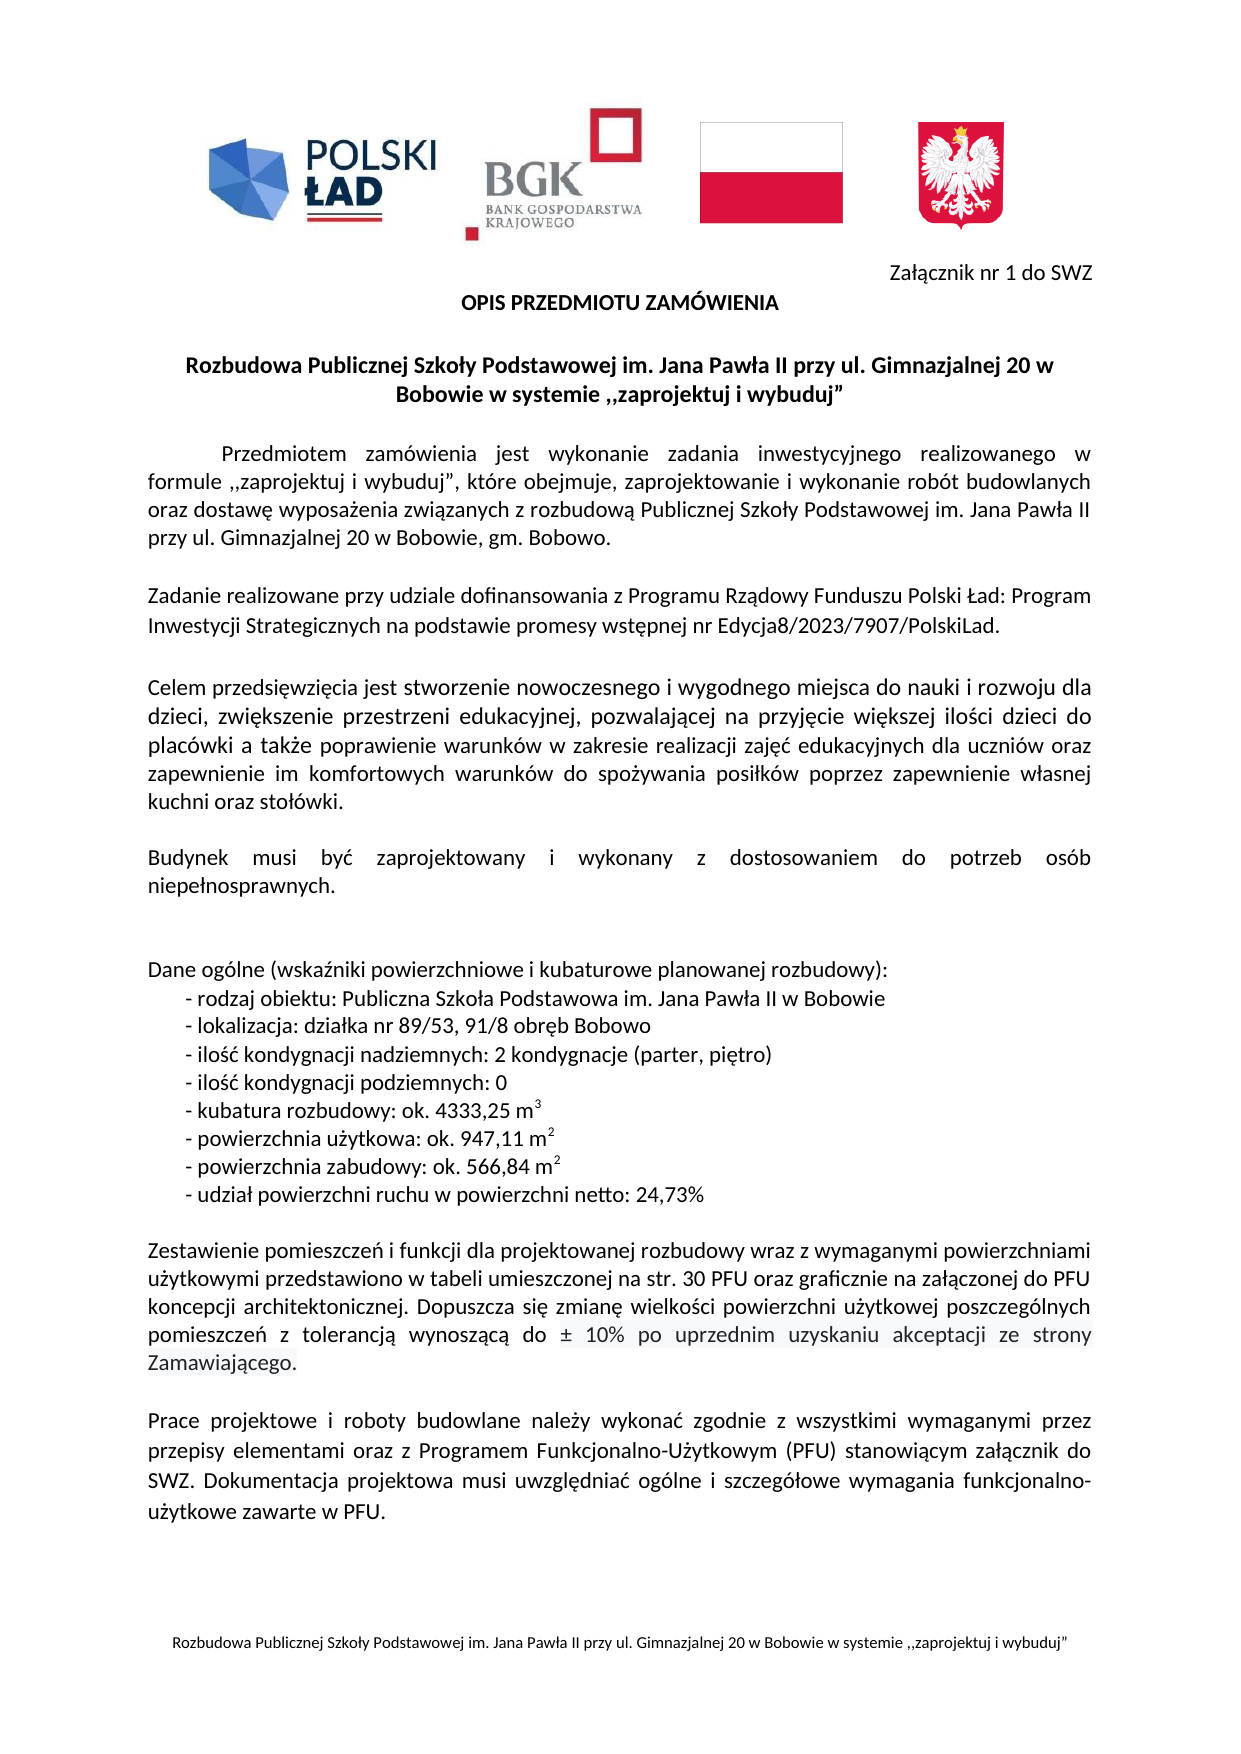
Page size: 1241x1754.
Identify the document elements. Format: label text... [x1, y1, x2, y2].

text - ilość kondygnacji nadziemnych: 2 kondygnacje (parter, piętro) [185, 1040, 1093, 1068]
text - udział powierzchni ruchu w powierzchni netto: 24,73% [185, 1180, 1093, 1208]
text Zadanie realizowane przy udziale dofinansowania z Programu Rządowy Funduszu Polski Ład: Program Inwestycji Strategicznych na podstawie promesy wstępnej nr Edycja8/2023/7907/PolskiLad. [148, 581, 1093, 639]
text Prace projektowe i roboty budowlane należy wykonać zgodnie z wszystkimi wymaganymi przez przepisy elementami oraz z Programem Funkcjonalno-Użytkowym (PFU) stanowiącym załącznik do SWZ. Dokumentacja projektowa musi uwzględniać ogólne i szczegółowe wymagania funkcjonalno-użytkowe zawarte w PFU. [148, 1406, 1093, 1525]
text OPIS PRZEDMIOTU ZAMÓWIENIA [148, 288, 1093, 316]
text Rozbudowa Publicznej Szkoły Podstawowej im. Jana Pawła II przy ul. Gimnazjalnej 20 w Bobowie w systemie ,,zaprojektuj i wybuduj” [148, 350, 1093, 408]
text - lokalizacja: działka nr 89/53, 91/8 obręb Bobowo [185, 1012, 1093, 1040]
picture [185, 73, 1055, 258]
text - rodzaj obiektu: Publiczna Szkoła Podstawowa im. Jana Pawła II w Bobowie [185, 984, 1093, 1012]
text - powierzchnia użytkowa: ok. 947,11 m2 [185, 1124, 1093, 1152]
text Załącznik nr 1 do SWZ [148, 258, 1093, 286]
text Celem przedsięwzięcia jest stworzenie nowoczesnego i wygodnego miejsca do nauki i rozwoju dla dzieci, zwiększenie przestrzeni edukacyjnej, pozwalającej na przyjęcie większej ilości dzieci do placówki a także poprawienie warunków w zakresie realizacji zajęć edukacyjnych dla uczniów oraz zapewnienie im komfortowych warunków do spożywania posiłków poprzez zapewnienie własnej kuchni oraz stołówki. [148, 672, 1093, 816]
text - ilość kondygnacji podziemnych: 0 [185, 1068, 1093, 1096]
text - powierzchnia zabudowy: ok. 566,84 m2 [185, 1152, 1093, 1180]
text - kubatura rozbudowy: ok. 4333,25 m3 [185, 1096, 1093, 1124]
text Budynek musi być zaprojektowany i wykonany z dostosowaniem do potrzeb osób niepełnosprawnych. [148, 843, 1093, 899]
text Przedmiotem zamówienia jest wykonanie zadania inwestycyjnego realizowanego w formule ,,zaprojektuj i wybuduj”, które obejmuje, zaprojektowanie i wykonanie robót budowlanych oraz dostawę wyposażenia związanych z rozbudową Publicznej Szkoły Podstawowej im. Jana Pawła II przy ul. Gimnazjalnej 20 w Bobowie, gm. Bobowo. [148, 439, 1093, 551]
text Zestawienie pomieszczeń i funkcji dla projektowanej rozbudowy wraz z wymaganymi powierzchniami użytkowymi przedstawiono w tabeli umieszczonej na str. 30 PFU oraz graficznie na załączonej do PFU koncepcji architektonicznej. Dopuszcza się zmianę wielkości powierzchni użytkowej poszczególnych pomieszczeń z tolerancją wynoszącą do ± 10% po uprzednim uzyskaniu akceptacji ze strony Zamawiającego. [148, 1236, 1093, 1376]
text Dane ogólne (wskaźniki powierzchniowe i kubaturowe planowanej rozbudowy): [148, 956, 1093, 984]
